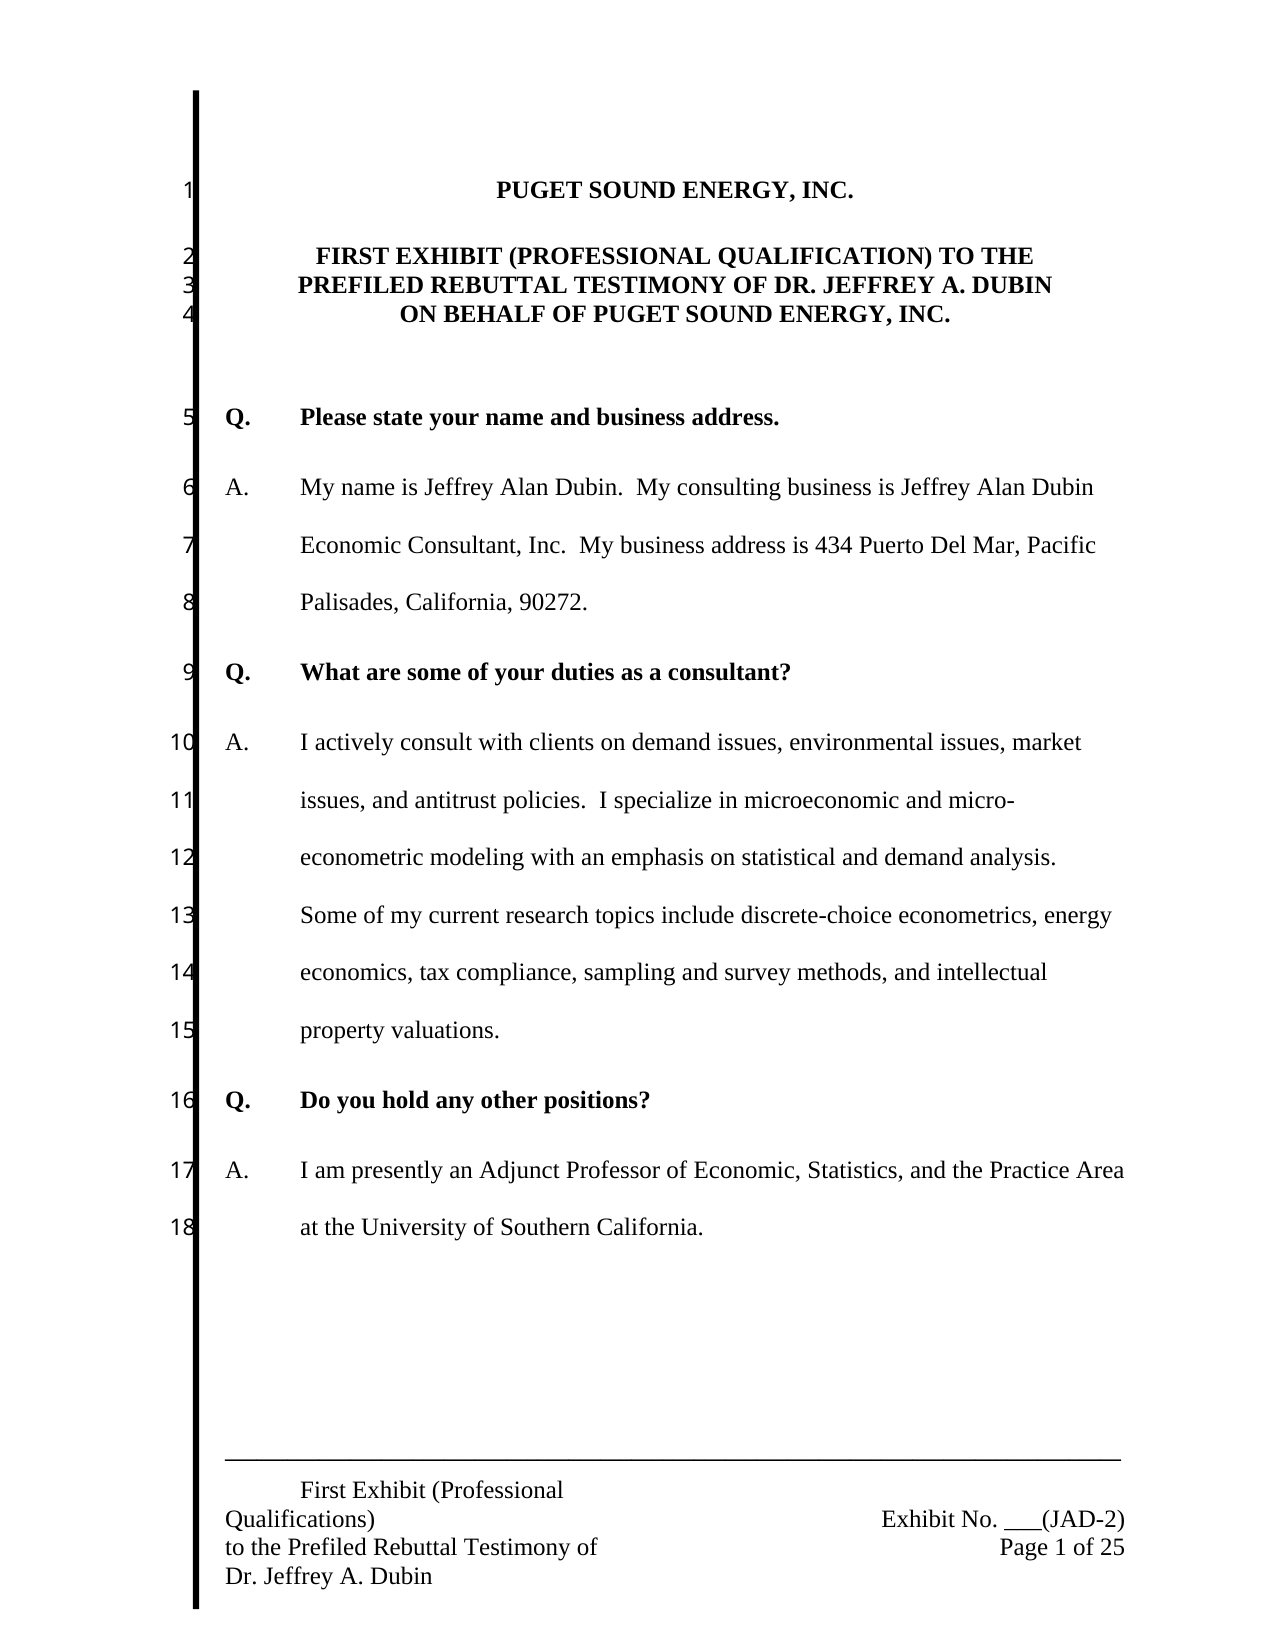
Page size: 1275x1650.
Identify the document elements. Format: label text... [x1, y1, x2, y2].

text Q. Do you hold any other positions? [225, 1085, 1125, 1114]
text Q. What are some of your duties as a consultant? [225, 657, 1125, 686]
text A. I am presently an Adjunct Professor of Economic, Statistics, and the Practice Area at the University of Southern California. [225, 1155, 1125, 1241]
text PUGET SOUND ENERGY, INC. [282, 175, 1068, 204]
text A. I actively consult with clients on demand issues, environmental issues, market issues, and antitrust policies. I specialize in microeconomic and micro-econometric modeling with an emphasis on statistical and demand analysis. Some of my current research topics include discrete-choice econometrics, energy economics, tax compliance, sampling and survey methods, and intellectual property valuations. [225, 727, 1125, 1044]
text A. My name is Jeffrey Alan Dubin. My consulting business is Jeffrey Alan Dubin Economic Consultant, Inc. My business address is 434 Puerto Del Mar, Pacific Palisades, California, 90272. [225, 472, 1125, 616]
text Q. Please state your name and business address. [225, 402, 1125, 431]
text FIRST EXHIBIT (PROFESSIONAL QUALIFICATION) TO THE PREFILED REBUTTAL TESTIMONY OF DR. JEFFREY A. DUBIN ON BEHALF OF PUGET SOUND ENERGY, INC. [282, 241, 1068, 327]
